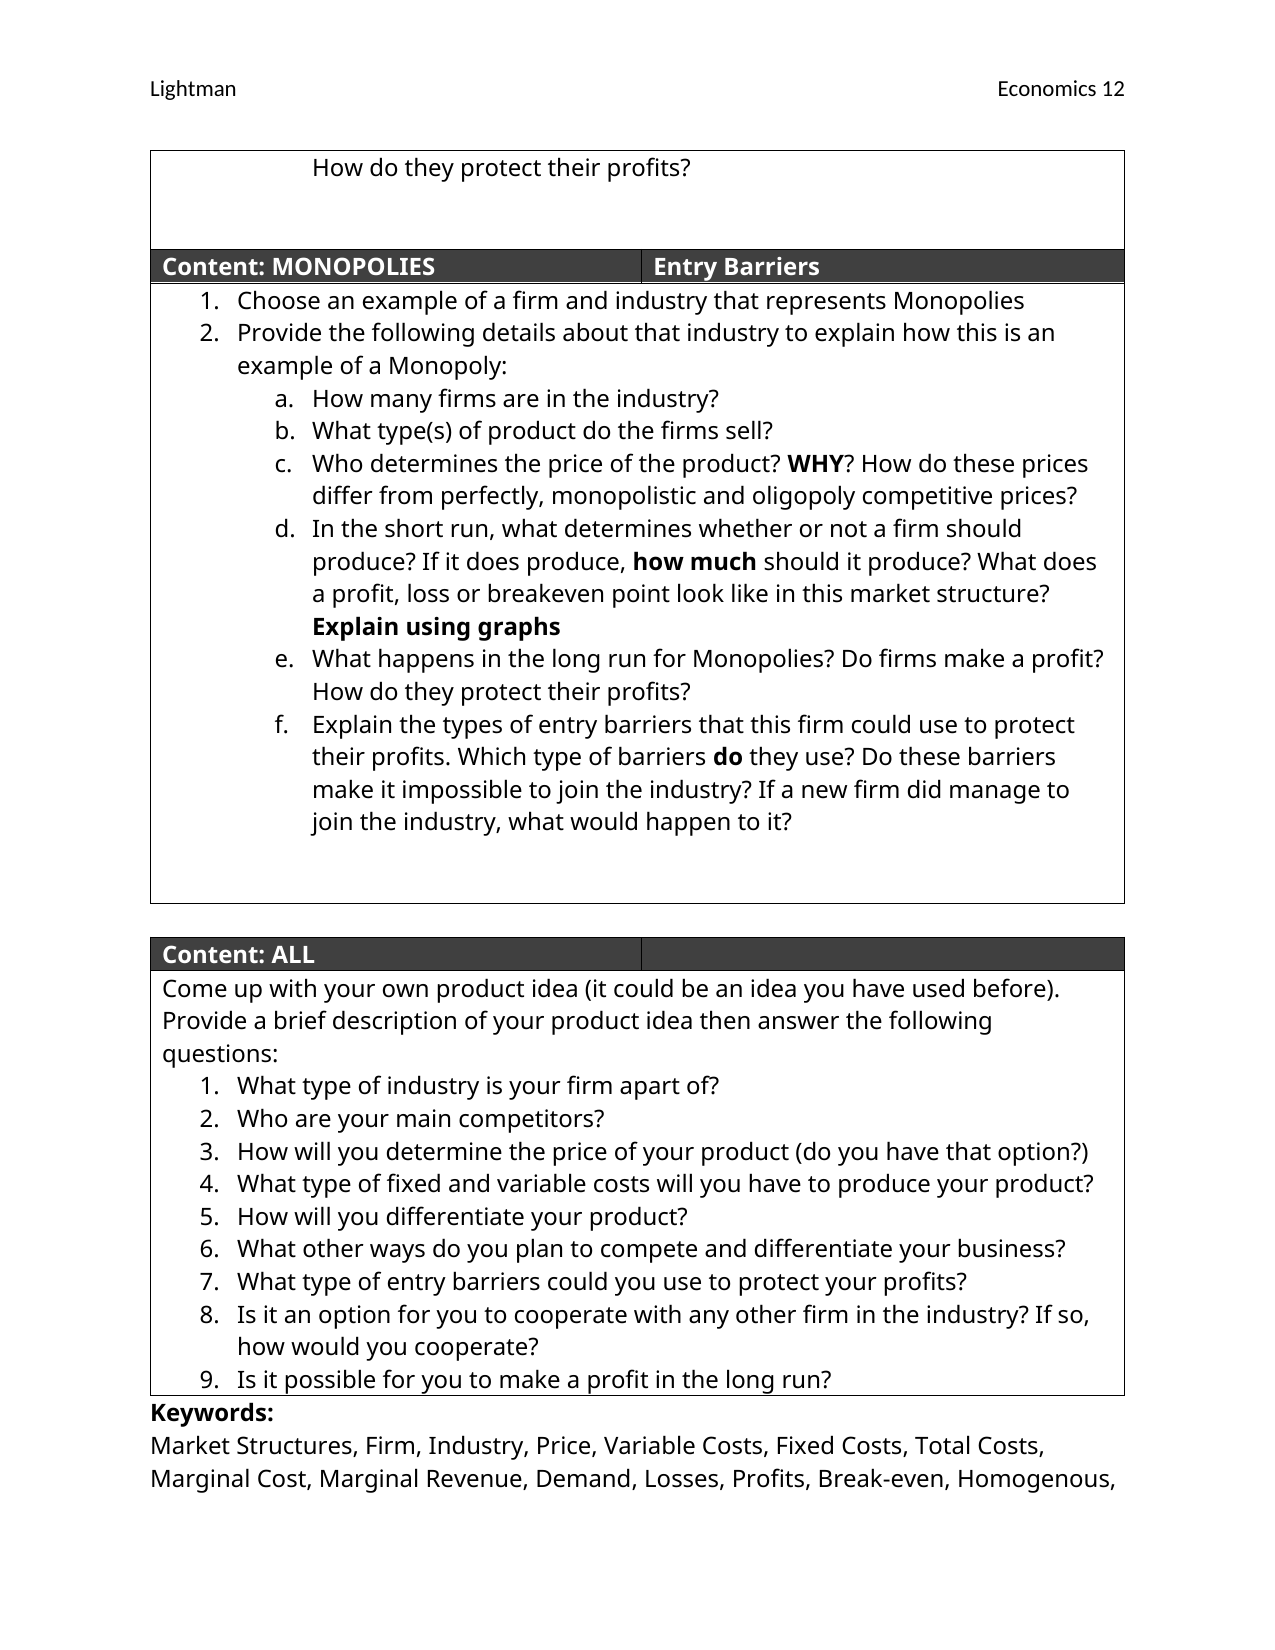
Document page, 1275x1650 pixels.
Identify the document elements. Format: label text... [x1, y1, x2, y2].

table_header [642, 938, 1124, 970]
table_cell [151, 151, 1124, 249]
table_cell Entry Barriers [642, 250, 1124, 282]
table_header Content: ALL [151, 938, 641, 970]
table_cell Choose an example of a firm and industry that represents Monopolies Provide the following details about that industry to explain how this is an example of a Monopoly: How many firms are in the industry? What type(s) of product do the firms sell? Who determines the price of the product? WHY? How do these prices differ from perfectly, monopolistic and oligopoly competitive prices? In the short run, what determines whether or not a firm should produce? If it does produce, how much should it produce? What does a profit, loss or breakeven point look like in this market structure? Explain using graphs What happens in the long run for Monopolies? Do firms make a profit? How do they protect their profits? Explain the types of entry barriers that this firm could use to protect their profits. Which type of barriers do they use? Do these barriers make it impossible to join the industry? If a new firm did manage to join the industry, what would happen to it? [151, 284, 1124, 903]
text Keywords: [150, 1396, 1125, 1429]
table_cell Come up with your own product idea (it could be an idea you have used before). Provide a brief description of your product idea then answer the following questions: What type of industry is your firm apart of? Who are your main competitors? How will you determine the price of your product (do you have that option?) What type of fixed and variable costs will you have to produce your product? How will you differentiate your product? What other ways do you plan to compete and differentiate your business? What type of entry barriers could you use to protect your profits? Is it an option for you to cooperate with any other firm in the industry? If so, how would you cooperate? Is it possible for you to make a profit in the long run? [151, 971, 1124, 1395]
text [150, 1429, 1125, 1494]
table_cell Content: MONOPOLIES [151, 250, 641, 282]
